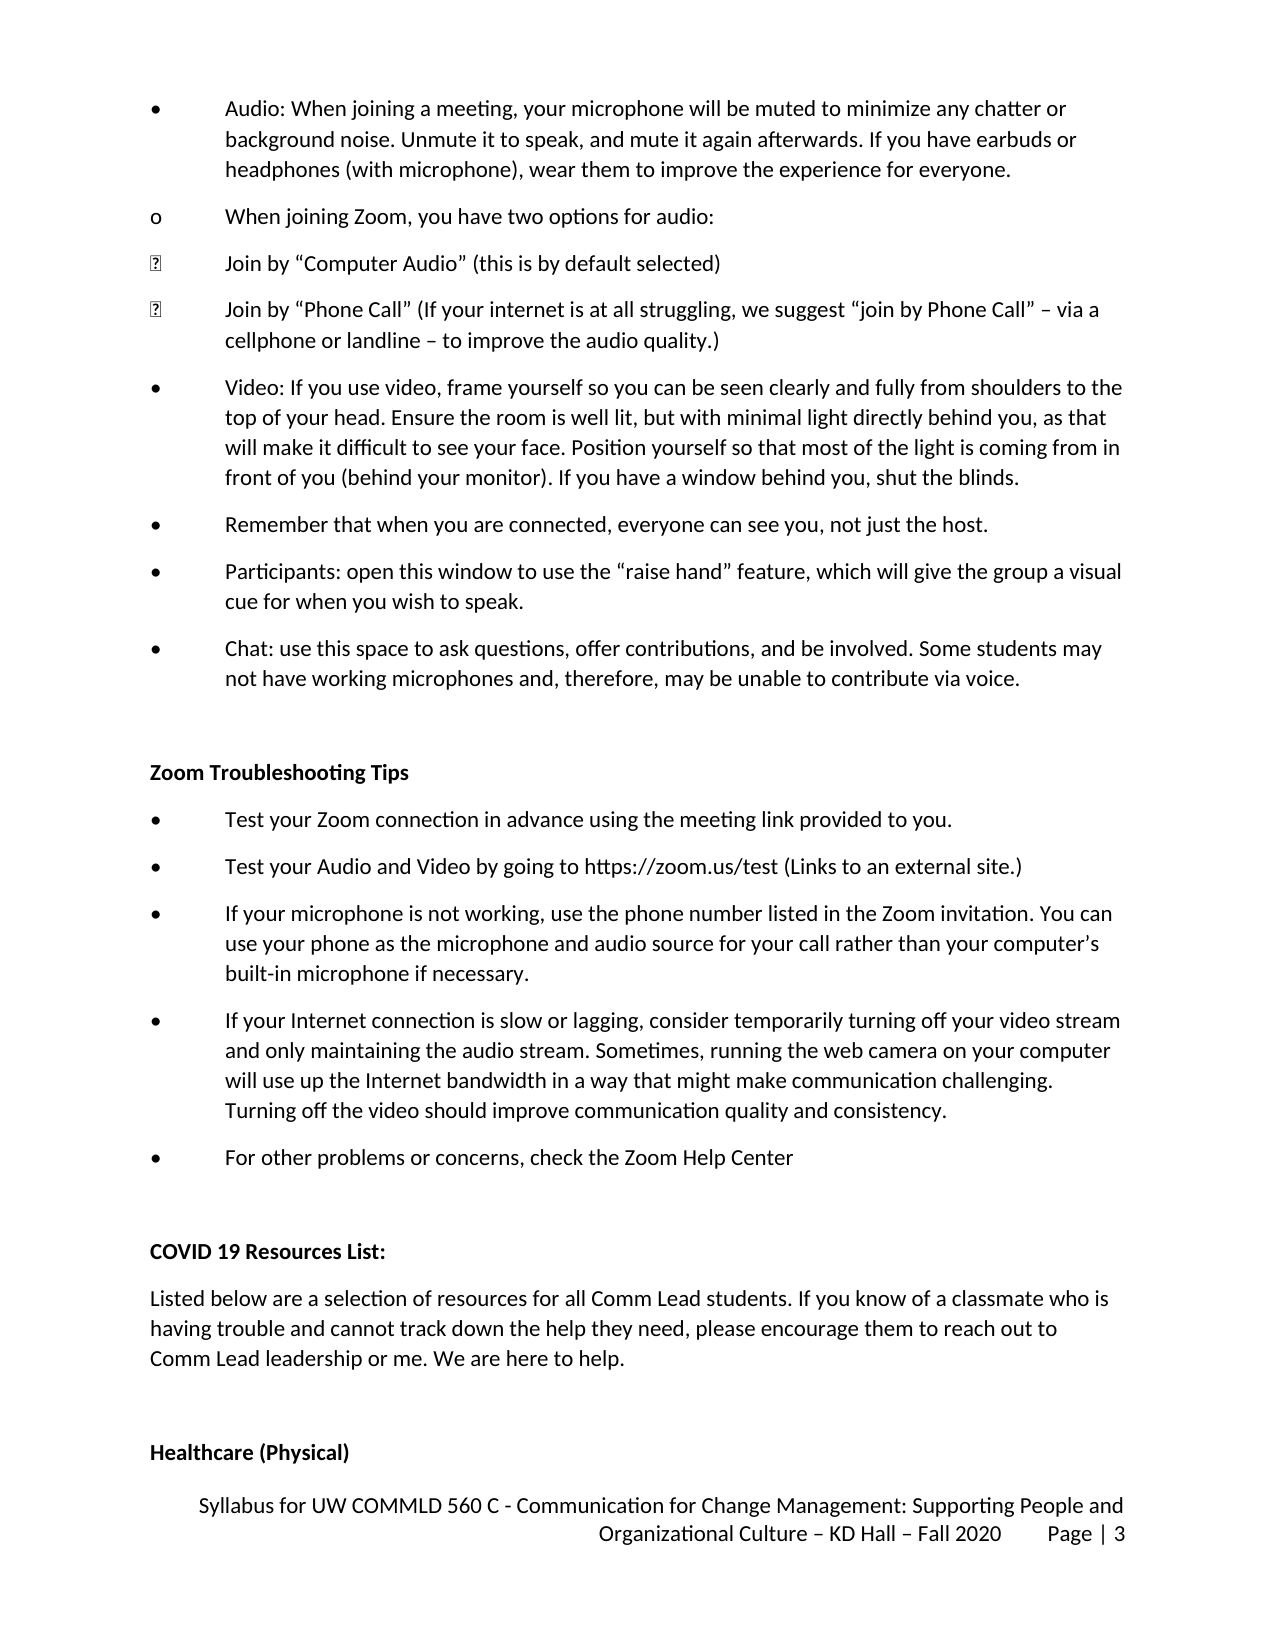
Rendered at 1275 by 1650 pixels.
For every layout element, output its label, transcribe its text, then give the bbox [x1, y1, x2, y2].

text • If your microphone is not working, use the phone number listed in the Zoom invitation. You can use your phone as the microphone and audio source for your call rather than your computer’s built-in microphone if necessary. [150, 899, 1125, 987]
text COVID 19 Resources List: [150, 1237, 1125, 1265]
text • Test your Zoom connection in advance using the meeting link provided to you. [150, 805, 1125, 833]
text o When joining Zoom, you have two options for audio: [150, 202, 1125, 230]
text Healthcare (Physical) [150, 1438, 1125, 1466]
text Listed below are a selection of resources for all Comm Lead students. If you know of a classmate who is having trouble and cannot track down the help they need, please encourage them to reach out to Comm Lead leadership or me. We are here to help. [150, 1284, 1125, 1372]
text • For other problems or concerns, check the Zoom Help Center [150, 1143, 1125, 1171]
text • Remember that when you are connected, everyone can see you, not just the host. [150, 510, 1125, 538]
text Zoom Troubleshooting Tips [150, 758, 1125, 786]
text • Audio: When joining a meeting, your microphone will be muted to minimize any chatter or background noise. Unmute it to speak, and mute it again afterwards. If you have earbuds or headphones (with microphone), wear them to improve the experience for everyone. [150, 94, 1125, 183]
text  Join by “Phone Call” (If your internet is at all struggling, we suggest “join by Phone Call” – via a cellphone or landline – to improve the audio quality.) [150, 296, 1125, 354]
text • Test your Audio and Video by going to https://zoom.us/test (Links to an external site.) [150, 852, 1125, 880]
text • If your Internet connection is slow or lagging, consider temporarily turning off your video stream and only maintaining the audio stream. Sometimes, running the web camera on your computer will use up the Internet bandwidth in a way that might make communication challenging. Turning off the video should improve communication quality and consistency. [150, 1006, 1125, 1124]
text  Join by “Computer Audio” (this is by default selected) [150, 249, 1125, 277]
text • Video: If you use video, frame yourself so you can be seen clearly and fully from shoulders to the top of your head. Ensure the room is well lit, but with minimal light directly behind you, as that will make it difficult to see your face. Position yourself so that most of the light is coming from in front of you (behind your monitor). If you have a window behind you, shut the blinds. [150, 373, 1125, 491]
text • Chat: use this space to ask questions, offer contributions, and be involved. Some students may not have working microphones and, therefore, may be unable to contribute via voice. [150, 634, 1125, 692]
text • Participants: open this window to use the “raise hand” feature, which will give the group a visual cue for when you wish to speak. [150, 557, 1125, 615]
